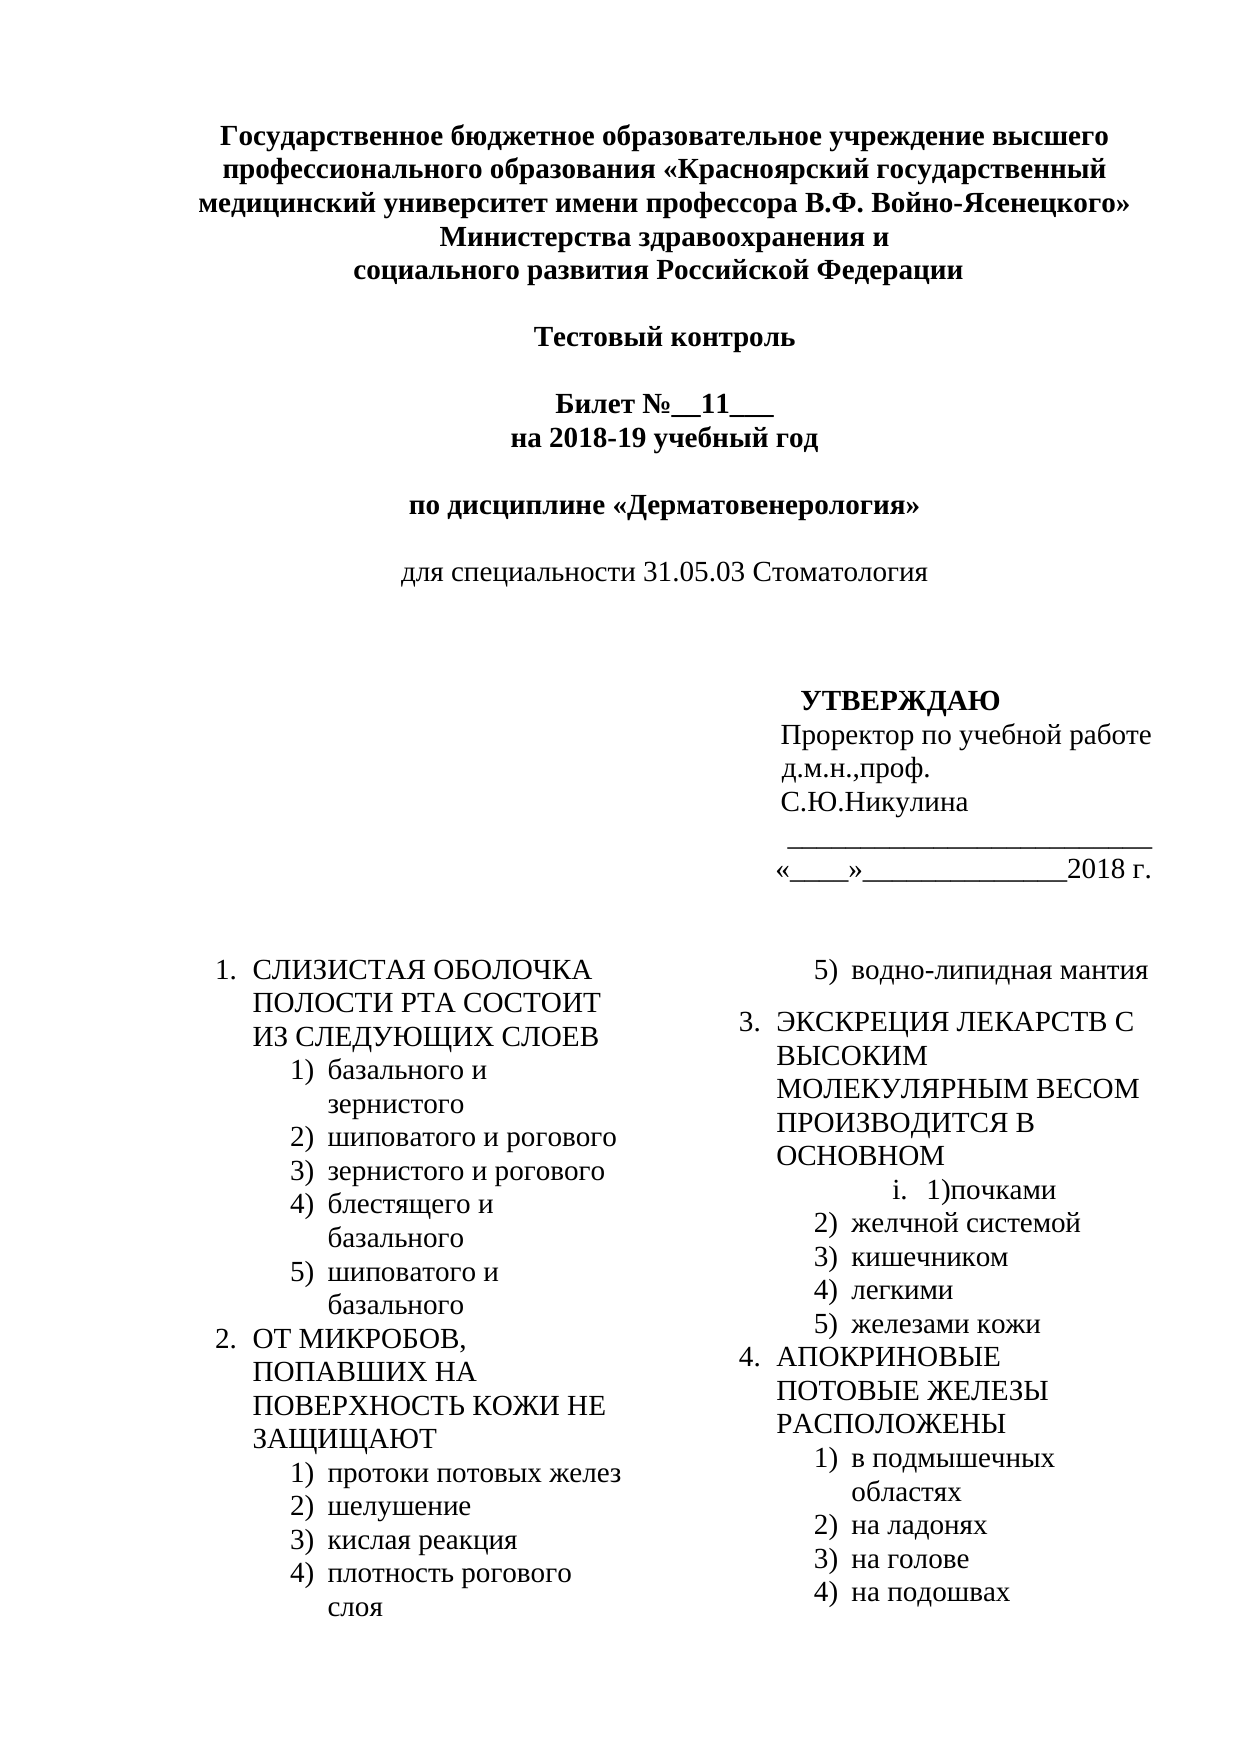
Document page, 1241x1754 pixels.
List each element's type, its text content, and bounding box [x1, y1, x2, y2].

list шиповатого и базального [290, 1254, 627, 1321]
text д.м.н.,проф. [472, 751, 1152, 784]
list ЭКСКРЕЦИЯ ЛЕКАРСТВ С ВЫСОКИМ МОЛЕКУЛЯРНЫМ ВЕСОМ ПРОИЗВОДИТСЯ В ОСНОВНОМ [739, 1004, 1152, 1172]
list зернистого и рогового [290, 1153, 627, 1187]
list плотность рогового слоя [290, 1556, 627, 1623]
list желчной системой [814, 1205, 1152, 1239]
text для специальности 31.05.03 Стоматология [177, 554, 1152, 588]
list шиповатого и рогового [290, 1119, 627, 1153]
list протоки потовых желез [290, 1455, 627, 1488]
list кишечником [814, 1239, 1152, 1272]
text Проректор по учебной работе [177, 717, 1152, 751]
list кислая реакция [290, 1522, 627, 1556]
list СЛИЗИСТАЯ ОБОЛОЧКА ПОЛОСТИ РТА СОСТОИТ ИЗ СЛЕДУЮЩИХ СЛОЕВ [215, 952, 627, 1052]
list легкими [814, 1272, 1152, 1306]
list на подошвах [814, 1574, 1152, 1608]
list на голове [814, 1541, 1152, 1574]
text по дисциплине «Дерматовенерология» [177, 487, 1152, 521]
text Тестовый контроль [177, 319, 1152, 353]
list блестящего и базального [290, 1187, 627, 1254]
text «____»______________2018 г. [472, 851, 1152, 885]
text С.Ю.Никулина [472, 784, 1152, 818]
text _________________________ [472, 818, 1152, 851]
list водно-липидная мантия [814, 952, 1152, 985]
list базального и зернистого [290, 1052, 627, 1119]
text УТВЕРЖДАЮ [620, 683, 1152, 717]
list 1)почками [907, 1172, 1152, 1205]
list на ладонях [814, 1507, 1152, 1541]
text Государственное бюджетное образовательное учреждение высшего профессионального образования «Красноярский государственный медицинский университет имени профессора В.Ф. Войно-Ясенецкого» Министерства здравоохранения и [177, 118, 1152, 252]
list ОТ МИКРОБОВ, ПОПАВШИХ НА ПОВЕРХНОСТЬ КОЖИ НЕ ЗАЩИЩАЮТ [215, 1321, 627, 1455]
list шелушение [290, 1488, 627, 1522]
text на 2018-19 учебный год [177, 420, 1152, 453]
list АПОКРИНОВЫЕ ПОТОВЫЕ ЖЕЛЕЗЫ РАСПОЛОЖЕНЫ [739, 1339, 1152, 1440]
list в подмышечных областях [814, 1440, 1152, 1507]
list железами кожи [814, 1306, 1152, 1339]
text социального развития Российской Федерации [177, 252, 1152, 286]
text Билет №__11___ [177, 386, 1152, 420]
